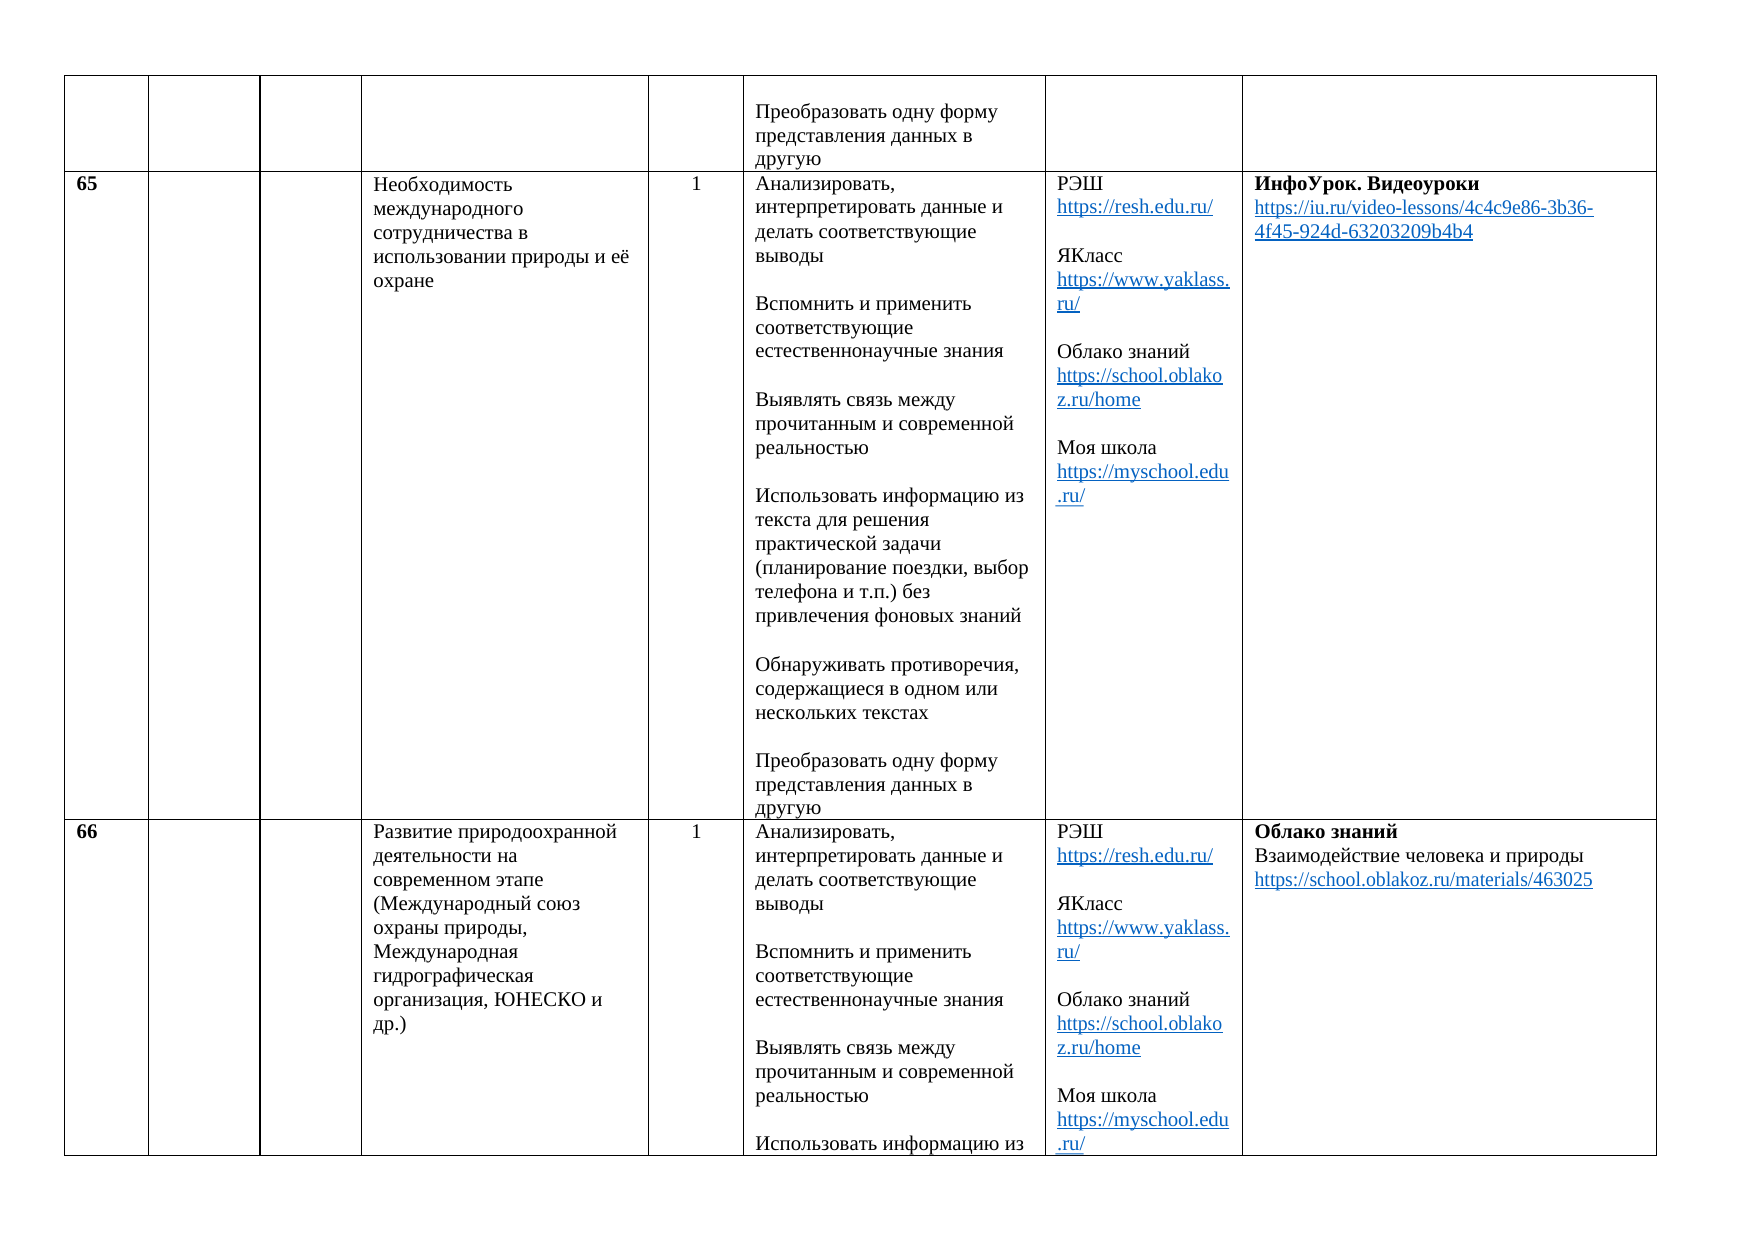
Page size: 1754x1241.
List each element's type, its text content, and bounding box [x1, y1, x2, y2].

table_cell ИнфоУрок. Видеоуроки https://iu.ru/video-lessons/4c4c9e86-3b36- 4f45-924d-63203209b4b4 [1243, 172, 1656, 819]
table_header Преобразовать одну форму представления данных в другую [744, 76, 1045, 171]
table_cell Облако знаний Взаимодействие человека и природы https://school.oblakoz.ru/materials/463025 [1243, 820, 1656, 1154]
table_header [649, 76, 743, 171]
table_cell Анализировать, интерпретировать данные и делать соответствующие выводы Вспомнить и применить соответствующие естественнонаучные знания Выявлять связь между прочитанным и современной реальностью Использовать информацию из текста для решения практической задачи (планирование поездки, выбор телефона и т.п.) без привлечения фоновых знаний Обнаруживать противоречия, содержащиеся в одном или нескольких текстах Преобразовать одну форму представления данных в другую [744, 172, 1045, 819]
table_header [362, 76, 648, 171]
table_cell РЭШ https://resh.edu.ru/ ЯКласс https://www.yaklass. ru/ Облако знаний https://school.oblako z.ru/home Моя школа https://myschool.edu .ru/ [1046, 820, 1242, 1154]
table_cell 66 [65, 820, 148, 1154]
table_cell 65 [65, 172, 148, 819]
table_cell [149, 820, 259, 1154]
table_cell [149, 172, 259, 819]
table_cell [261, 820, 361, 1154]
table_header [261, 76, 361, 171]
table_cell 1 [649, 172, 743, 819]
table_cell 1 [649, 820, 743, 1154]
table_cell [261, 172, 361, 819]
table_cell Анализировать, интерпретировать данные и делать соответствующие выводы Вспомнить и применить соответствующие естественнонаучные знания Выявлять связь между прочитанным и современной реальностью Использовать информацию из [744, 820, 1045, 1154]
table_header [1243, 76, 1656, 171]
table_cell Необходимость международного сотрудничества в использовании природы и её охране [362, 172, 648, 819]
table_header [1046, 76, 1242, 171]
table_header [65, 76, 148, 171]
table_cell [1046, 172, 1242, 819]
table_cell Развитие природоохранной деятельности на современном этапе (Международный союз охраны природы, Международная гидрографическая организация, ЮНЕСКО и др.) [362, 820, 648, 1154]
table_header [149, 76, 259, 171]
